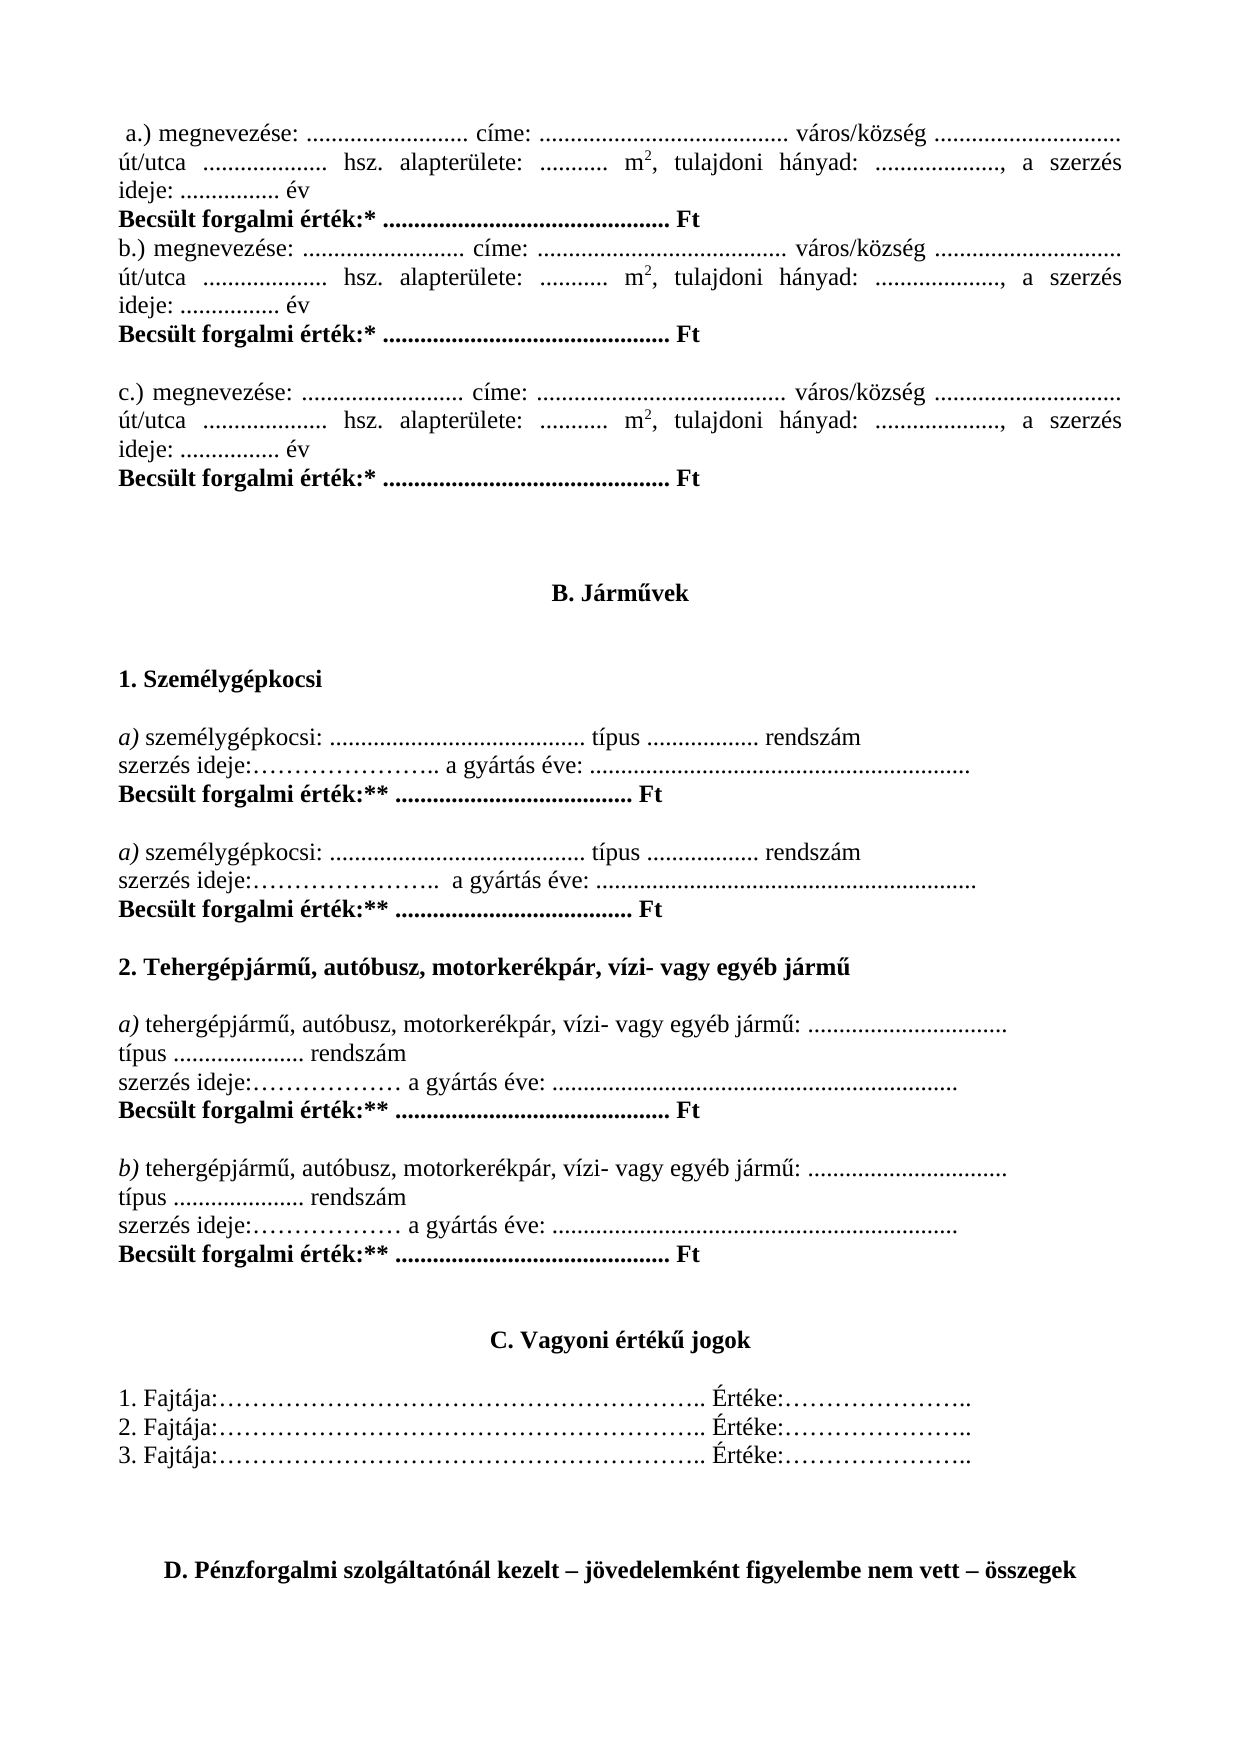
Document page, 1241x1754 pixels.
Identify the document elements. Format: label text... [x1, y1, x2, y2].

text b.) megnevezése: .......................... címe: ........................................ város/község .............................. út/utca .................... hsz. alapterülete: ........... m2, tulajdoni hányad: ...................., a szerzés ideje: ................ év [118, 233, 1122, 319]
text szerzés ideje:……………… a gyártás éve: ................................................................. [118, 1211, 1122, 1239]
text Becsült forgalmi érték:* .............................................. Ft [118, 319, 1122, 348]
text 1. Személygépkocsi [118, 664, 1122, 693]
text Becsült forgalmi érték:** ...................................... Ft [118, 779, 1122, 808]
text a) személygépkocsi: ......................................... típus .................. rendszám [118, 722, 1122, 751]
text B. Járművek [118, 578, 1122, 607]
text D. Pénzforgalmi szolgáltatónál kezelt – jövedelemként figyelembe nem vett – összegek [118, 1556, 1122, 1584]
text a) tehergépjármű, autóbusz, motorkerékpár, vízi- vagy egyéb jármű: ................................ típus ..................... rendszám [118, 1009, 1122, 1067]
text 1. Fajtája:………………………………………………….. Értéke:………………….. [118, 1383, 1122, 1412]
text szerzés ideje:………………….. a gyártás éve: ............................................................. [118, 866, 1122, 894]
text Becsült forgalmi érték:** ............................................ Ft [118, 1096, 1122, 1124]
text c.) megnevezése: .......................... címe: ........................................ város/község .............................. út/utca .................... hsz. alapterülete: ........... m2, tulajdoni hányad: ...................., a szerzés ideje: ................ év [118, 377, 1122, 463]
text Becsült forgalmi érték:* .............................................. Ft [118, 204, 1122, 233]
text Becsült forgalmi érték:** ...................................... Ft [118, 894, 1122, 923]
text b) tehergépjármű, autóbusz, motorkerékpár, vízi- vagy egyéb jármű: ................................ típus ..................... rendszám [118, 1153, 1122, 1211]
text Becsült forgalmi érték:* .............................................. Ft [118, 463, 1122, 492]
text 3. Fajtája:………………………………………………….. Értéke:………………….. [118, 1441, 1122, 1469]
text 2. Tehergépjármű, autóbusz, motorkerékpár, vízi- vagy egyéb jármű [118, 952, 1122, 981]
text Becsült forgalmi érték:** ............................................ Ft [118, 1239, 1122, 1268]
text a.) megnevezése: .......................... címe: ........................................ város/község .............................. út/utca .................... hsz. alapterülete: ........... m2, tulajdoni hányad: ...................., a szerzés ideje: ................ év [118, 118, 1122, 204]
text szerzés ideje:………………….. a gyártás éve: ............................................................. [118, 751, 1122, 779]
text a) személygépkocsi: ......................................... típus .................. rendszám [118, 837, 1122, 866]
text 2. Fajtája:………………………………………………….. Értéke:………………….. [118, 1412, 1122, 1441]
text szerzés ideje:……………… a gyártás éve: ................................................................. [118, 1067, 1122, 1096]
text C. Vagyoni értékű jogok [118, 1326, 1122, 1354]
